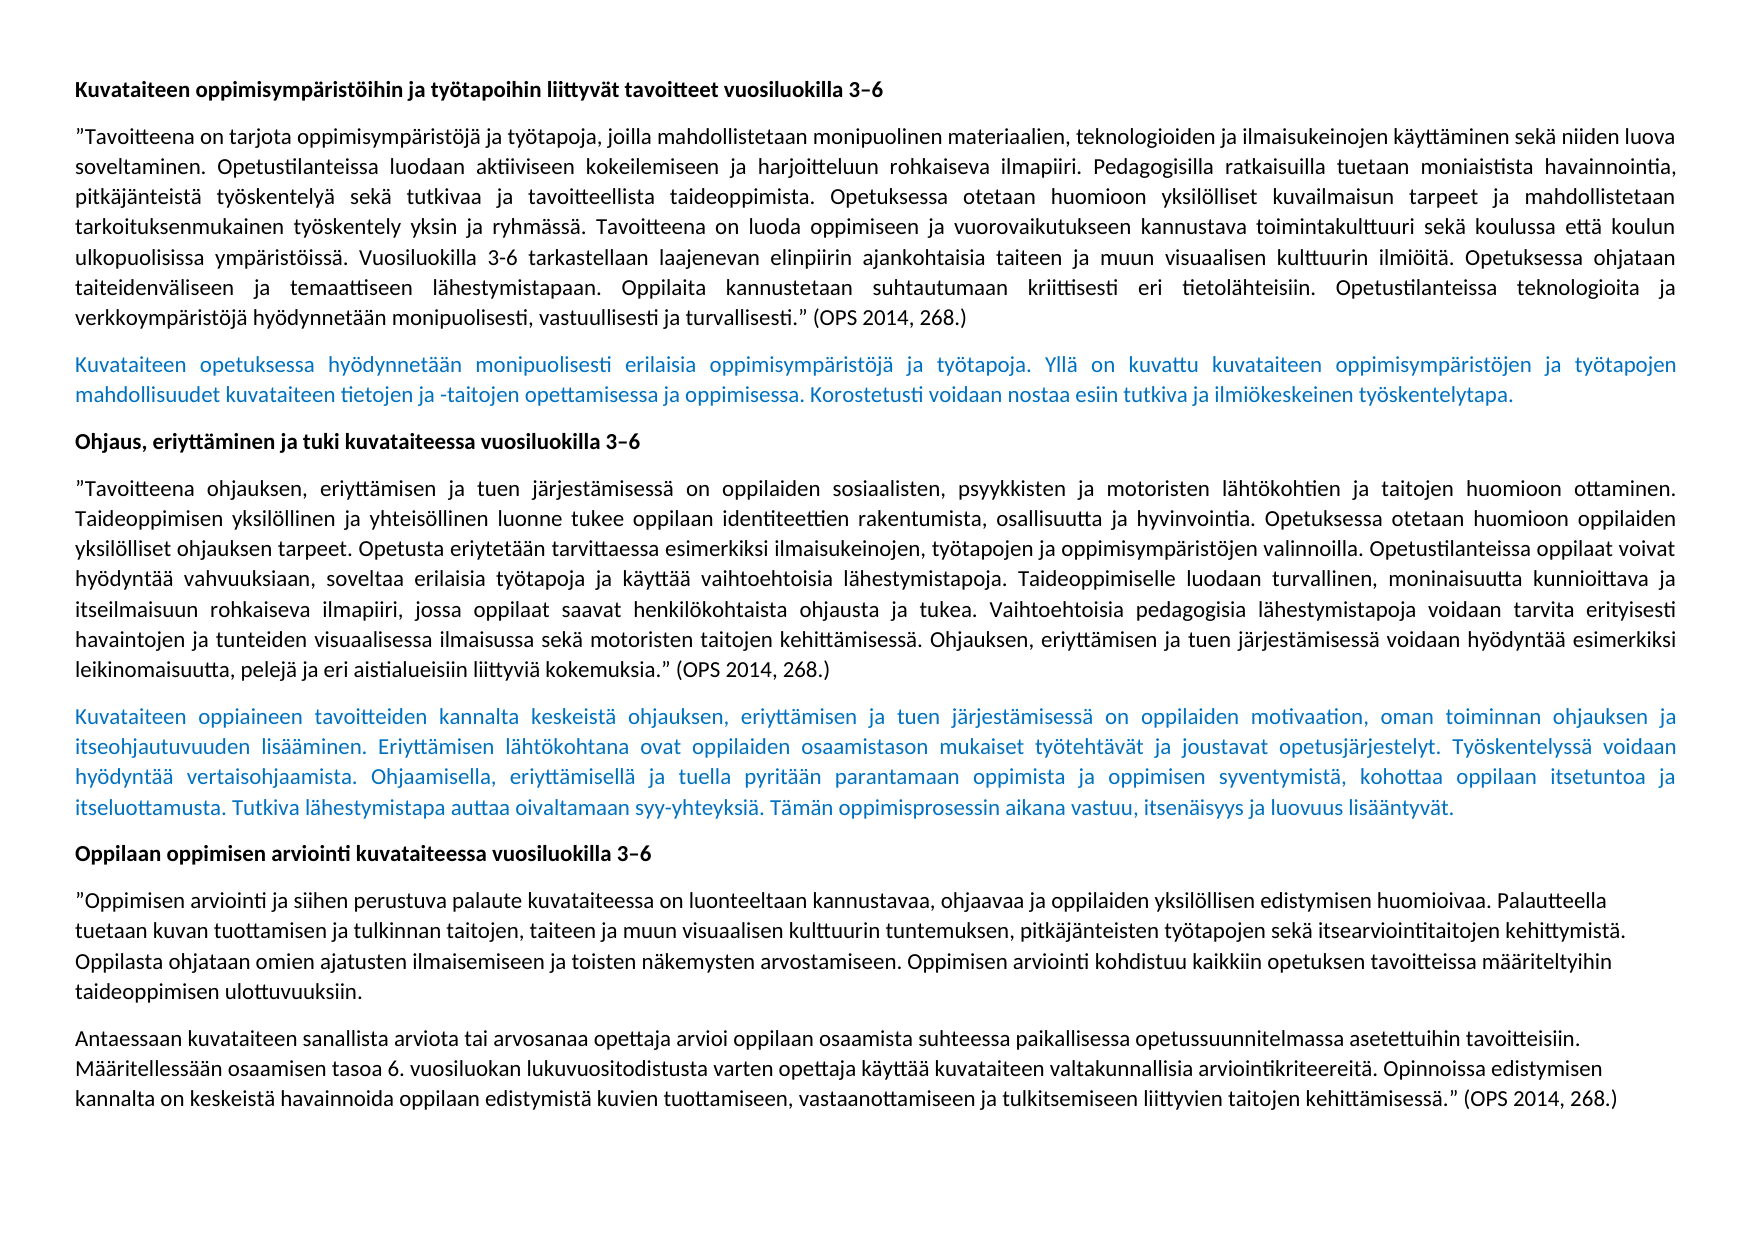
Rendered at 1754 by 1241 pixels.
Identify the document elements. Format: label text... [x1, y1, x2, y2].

text Antaessaan kuvataiteen sanallista arviota tai arvosanaa opettaja arvioi oppilaan osaamista suhteessa paikallisessa opetussuunnitelmassa asetettuihin tavoitteisiin. Määritellessään osaamisen tasoa 6. vuosiluokan lukuvuositodistusta varten opettaja käyttää kuvataiteen valtakunnallisia arviointikriteereitä. Opinnoissa edistymisen kannalta on keskeistä havainnoida oppilaan edistymistä kuvien tuottamiseen, vastaanottamiseen ja tulkitsemiseen liittyvien taitojen kehittämisessä.” (OPS 2014, 268.) [75, 1024, 1679, 1112]
text Kuvataiteen oppimisympäristöihin ja työtapoihin liittyvät tavoitteet vuosiluokilla 3–6 [75, 75, 1679, 103]
text Oppilaan oppimisen arviointi kuvataiteessa vuosiluokilla 3–6 [75, 839, 1679, 868]
text Kuvataiteen oppiaineen tavoitteiden kannalta keskeistä ohjauksen, eriyttämisen ja tuen järjestämisessä on oppilaiden motivaation, oman toiminnan ohjauksen ja itseohjautuvuuden lisääminen. Eriyttämisen lähtökohtana ovat oppilaiden osaamistason mukaiset työtehtävät ja joustavat opetusjärjestelyt. Työskentelyssä voidaan hyödyntää vertaisohjaamista. Ohjaamisella, eriyttämisellä ja tuella pyritään parantamaan oppimista ja oppimisen syventymistä, kohottaa oppilaan itsetuntoa ja itseluottamusta. Tutkiva lähestymistapa auttaa oivaltamaan syy-yhteyksiä. Tämän oppimisprosessin aikana vastuu, itsenäisyys ja luovuus lisääntyvät. [75, 702, 1679, 821]
text Ohjaus, eriyttäminen ja tuki kuvataiteessa vuosiluokilla 3–6 [75, 427, 1679, 455]
text Kuvataiteen opetuksessa hyödynnetään monipuolisesti erilaisia oppimisympäristöjä ja työtapoja. Yllä on kuvattu kuvataiteen oppimisympäristöjen ja työtapojen mahdollisuudet kuvataiteen tietojen ja -taitojen opettamisessa ja oppimisessa. Korostetusti voidaan nostaa esiin tutkiva ja ilmiökeskeinen työskentelytapa. [75, 350, 1679, 408]
text ”Oppimisen arviointi ja siihen perustuva palaute kuvataiteessa on luonteeltaan kannustavaa, ohjaavaa ja oppilaiden yksilöllisen edistymisen huomioivaa. Palautteella tuetaan kuvan tuottamisen ja tulkinnan taitojen, taiteen ja muun visuaalisen kulttuurin tuntemuksen, pitkäjänteisten työtapojen sekä itsearviointitaitojen kehittymistä. Oppilasta ohjataan omien ajatusten ilmaisemiseen ja toisten näkemysten arvostamiseen. Oppimisen arviointi kohdistuu kaikkiin opetuksen tavoitteissa määriteltyihin taideoppimisen ulottuvuuksiin. [75, 886, 1679, 1005]
